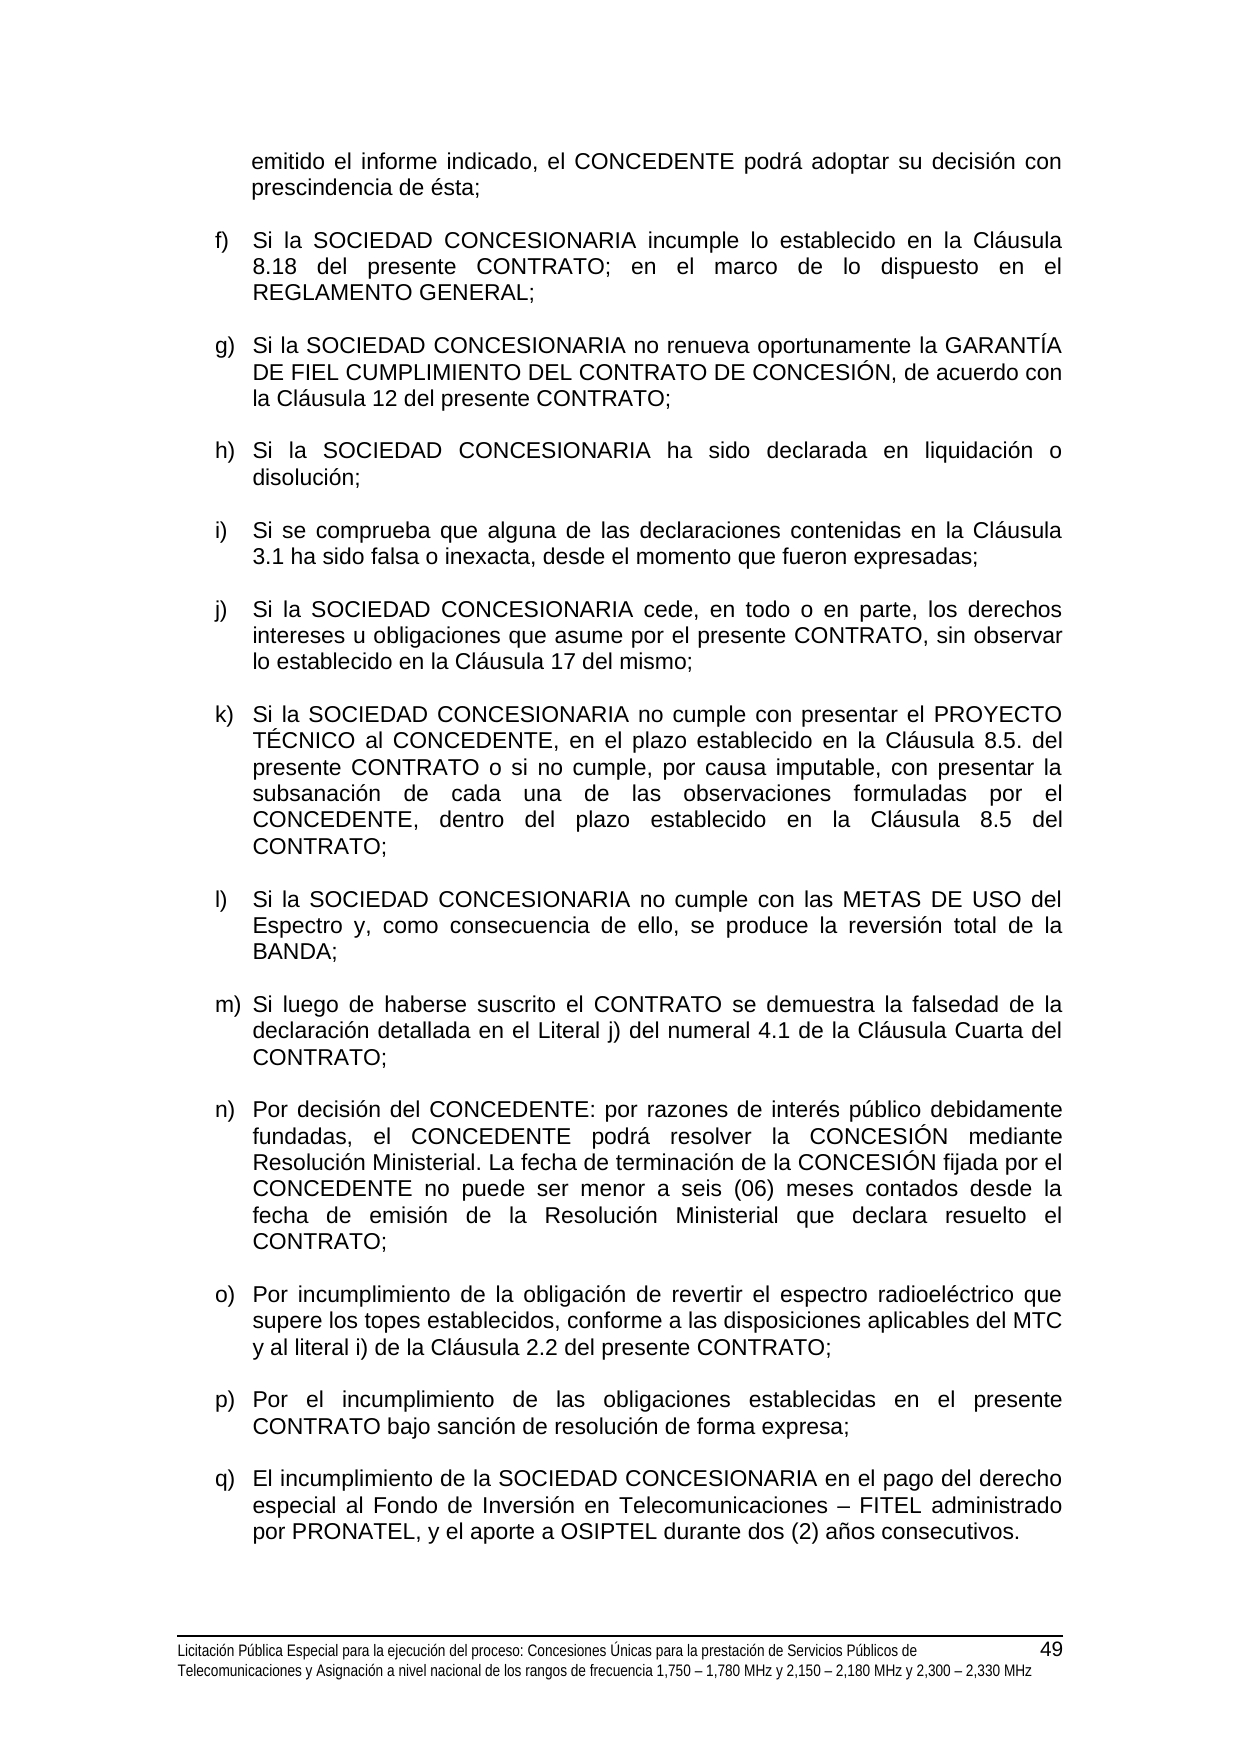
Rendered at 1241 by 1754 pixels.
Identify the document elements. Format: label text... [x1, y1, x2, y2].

list Si la SOCIEDAD CONCESIONARIA no cumple con las METAS DE USO del Espectro y, como consecuencia de ello, se produce la reversión total de la BANDA; [215, 886, 1063, 964]
list Si la SOCIEDAD CONCESIONARIA cede, en todo o en parte, los derechos intereses u obligaciones que asume por el presente CONTRATO, sin observar lo establecido en la Cláusula 17 del mismo; [215, 596, 1063, 675]
list El incumplimiento de la SOCIEDAD CONCESIONARIA en el pago del derecho especial al Fondo de Inversión en Telecomunicaciones – FITEL administrado por PRONATEL, y el aporte a OSIPTEL durante dos (2) años consecutivos. [215, 1465, 1063, 1544]
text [251, 148, 1063, 200]
list Si la SOCIEDAD CONCESIONARIA incumple lo establecido en la Cláusula 8.18 del presente CONTRATO; en el marco de lo dispuesto en el REGLAMENTO GENERAL; [215, 227, 1063, 306]
list Por decisión del CONCEDENTE: por razones de interés público debidamente fundadas, el CONCEDENTE podrá resolver la CONCESIÓN mediante Resolución Ministerial. La fecha de terminación de la CONCESIÓN fijada por el CONCEDENTE no puede ser menor a seis (06) meses contados desde la fecha de emisión de la Resolución Ministerial que declara resuelto el CONTRATO; [215, 1096, 1063, 1254]
list Por incumplimiento de la obligación de revertir el espectro radioeléctrico que supere los topes establecidos, conforme a las disposiciones aplicables del MTC y al literal i) de la Cláusula 2.2 del presente CONTRATO; [215, 1281, 1063, 1360]
list Si la SOCIEDAD CONCESIONARIA ha sido declarada en liquidación o disolución; [215, 437, 1063, 490]
list Si se comprueba que alguna de las declaraciones contenidas en la Cláusula 3.1 ha sido falsa o inexacta, desde el momento que fueron expresadas; [215, 517, 1063, 569]
list Por el incumplimiento de las obligaciones establecidas en el presente CONTRATO bajo sanción de resolución de forma expresa; [215, 1386, 1063, 1439]
list Si luego de haberse suscrito el CONTRATO se demuestra la falsedad de la declaración detallada en el Literal j) del numeral 4.1 de la Cláusula Cuarta del CONTRATO; [215, 991, 1063, 1070]
list Si la SOCIEDAD CONCESIONARIA no renueva oportunamente la GARANTÍA DE FIEL CUMPLIMIENTO DEL CONTRATO DE CONCESIÓN, de acuerdo con la Cláusula 12 del presente CONTRATO; [215, 332, 1063, 411]
list Si la SOCIEDAD CONCESIONARIA no cumple con presentar el PROYECTO TÉCNICO al CONCEDENTE, en el plazo establecido en la Cláusula 8.5. del presente CONTRATO o si no cumple, por causa imputable, con presentar la subsanación de cada una de las observaciones formuladas por el CONCEDENTE, dentro del plazo establecido en la Cláusula 8.5 del CONTRATO; [215, 701, 1063, 859]
